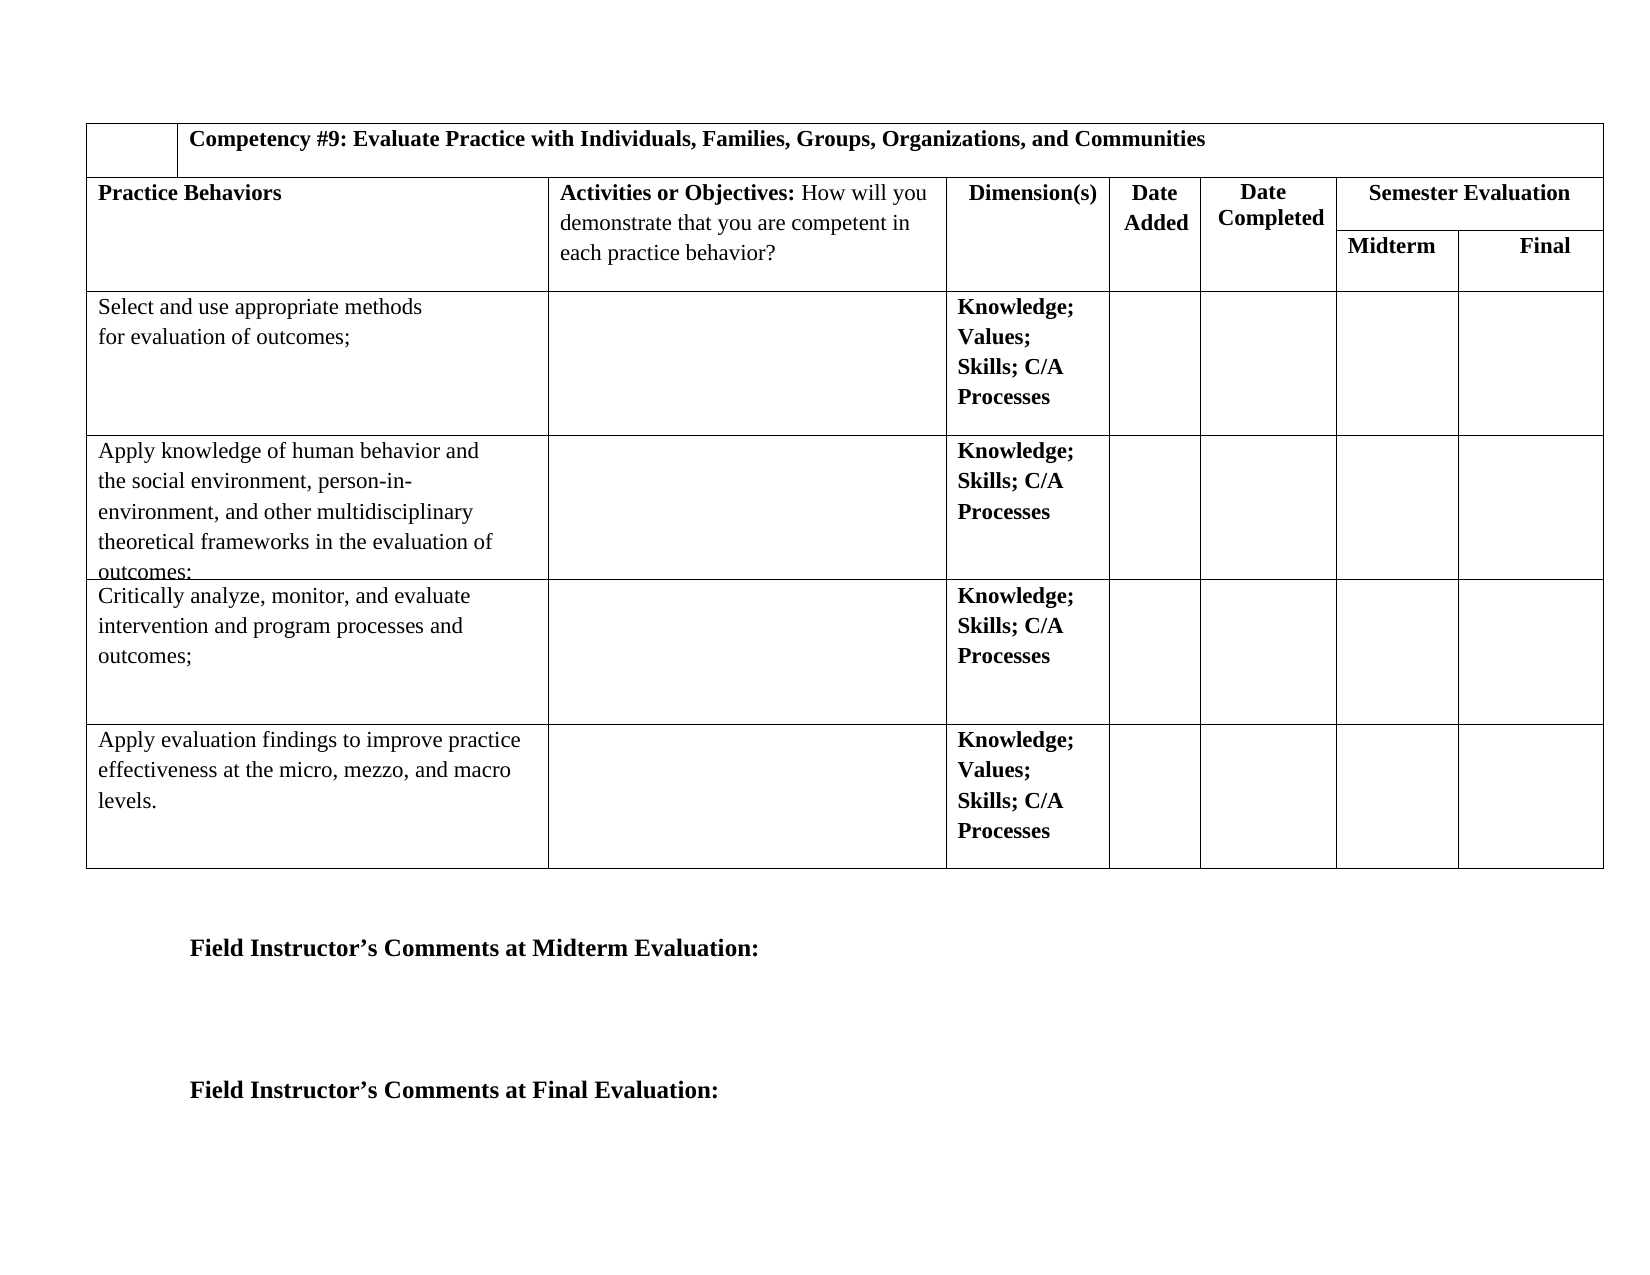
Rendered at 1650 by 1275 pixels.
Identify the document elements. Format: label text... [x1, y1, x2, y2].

table_cell [1201, 580, 1336, 724]
table_cell [549, 436, 946, 579]
table_cell Date Added [1110, 178, 1200, 291]
table_cell [549, 580, 946, 724]
table_cell Final [1459, 231, 1603, 291]
table_cell [1337, 725, 1458, 868]
table_cell Dimension(s) [947, 178, 1109, 291]
table_cell [1201, 292, 1336, 435]
table_cell Semester Evaluation [1337, 178, 1603, 230]
table_cell [1337, 580, 1458, 724]
table_header [87, 124, 177, 177]
table_cell [1110, 436, 1200, 579]
table_cell Knowledge; Values; Skills; C/A Processes [947, 725, 1109, 868]
table_header Competency #9: Evaluate Practice with Individuals, Families, Groups, Organizations, and Communities [178, 124, 1603, 177]
table_cell [1337, 292, 1458, 435]
table_cell [1459, 436, 1603, 579]
table_cell Knowledge; Values; Skills; C/A Processes [947, 292, 1109, 435]
table_cell Apply evaluation findings to improve practice effectiveness at the micro, mezzo, and macro levels. [87, 725, 548, 868]
table_cell Knowledge; Skills; C/A Processes [947, 436, 1109, 579]
table_cell [1110, 725, 1200, 868]
table_cell [1459, 580, 1603, 724]
table_cell Date Completed [1201, 178, 1336, 291]
table_cell [1459, 292, 1603, 435]
text Field Instructor’s Comments at Final Evaluation: [189, 1075, 1575, 1104]
table_cell Apply knowledge of human behavior and the social environment, person-in-environment, and other multidisciplinary theoretical frameworks in the evaluation of outcomes; [87, 436, 548, 579]
table_cell Practice Behaviors [87, 178, 548, 291]
text Field Instructor’s Comments at Midterm Evaluation: [189, 933, 1575, 962]
table_cell [1201, 725, 1336, 868]
table_cell [549, 292, 946, 435]
table_cell Knowledge; Skills; C/A Processes [947, 580, 1109, 724]
table_cell [1110, 580, 1200, 724]
table_cell Activities or Objectives: How will you demonstrate that you are competent in each practice behavior? [549, 178, 946, 291]
table_cell [1201, 436, 1336, 579]
table_cell [1459, 725, 1603, 868]
table_cell Midterm [1337, 231, 1458, 291]
table_cell Critically analyze, monitor, and evaluate intervention and program processes and outcomes; [87, 580, 548, 724]
table_cell [549, 725, 946, 868]
table_cell [1110, 292, 1200, 435]
table_cell [1337, 436, 1458, 579]
table_cell Select and use appropriate methods for evaluation of outcomes; [87, 292, 548, 435]
